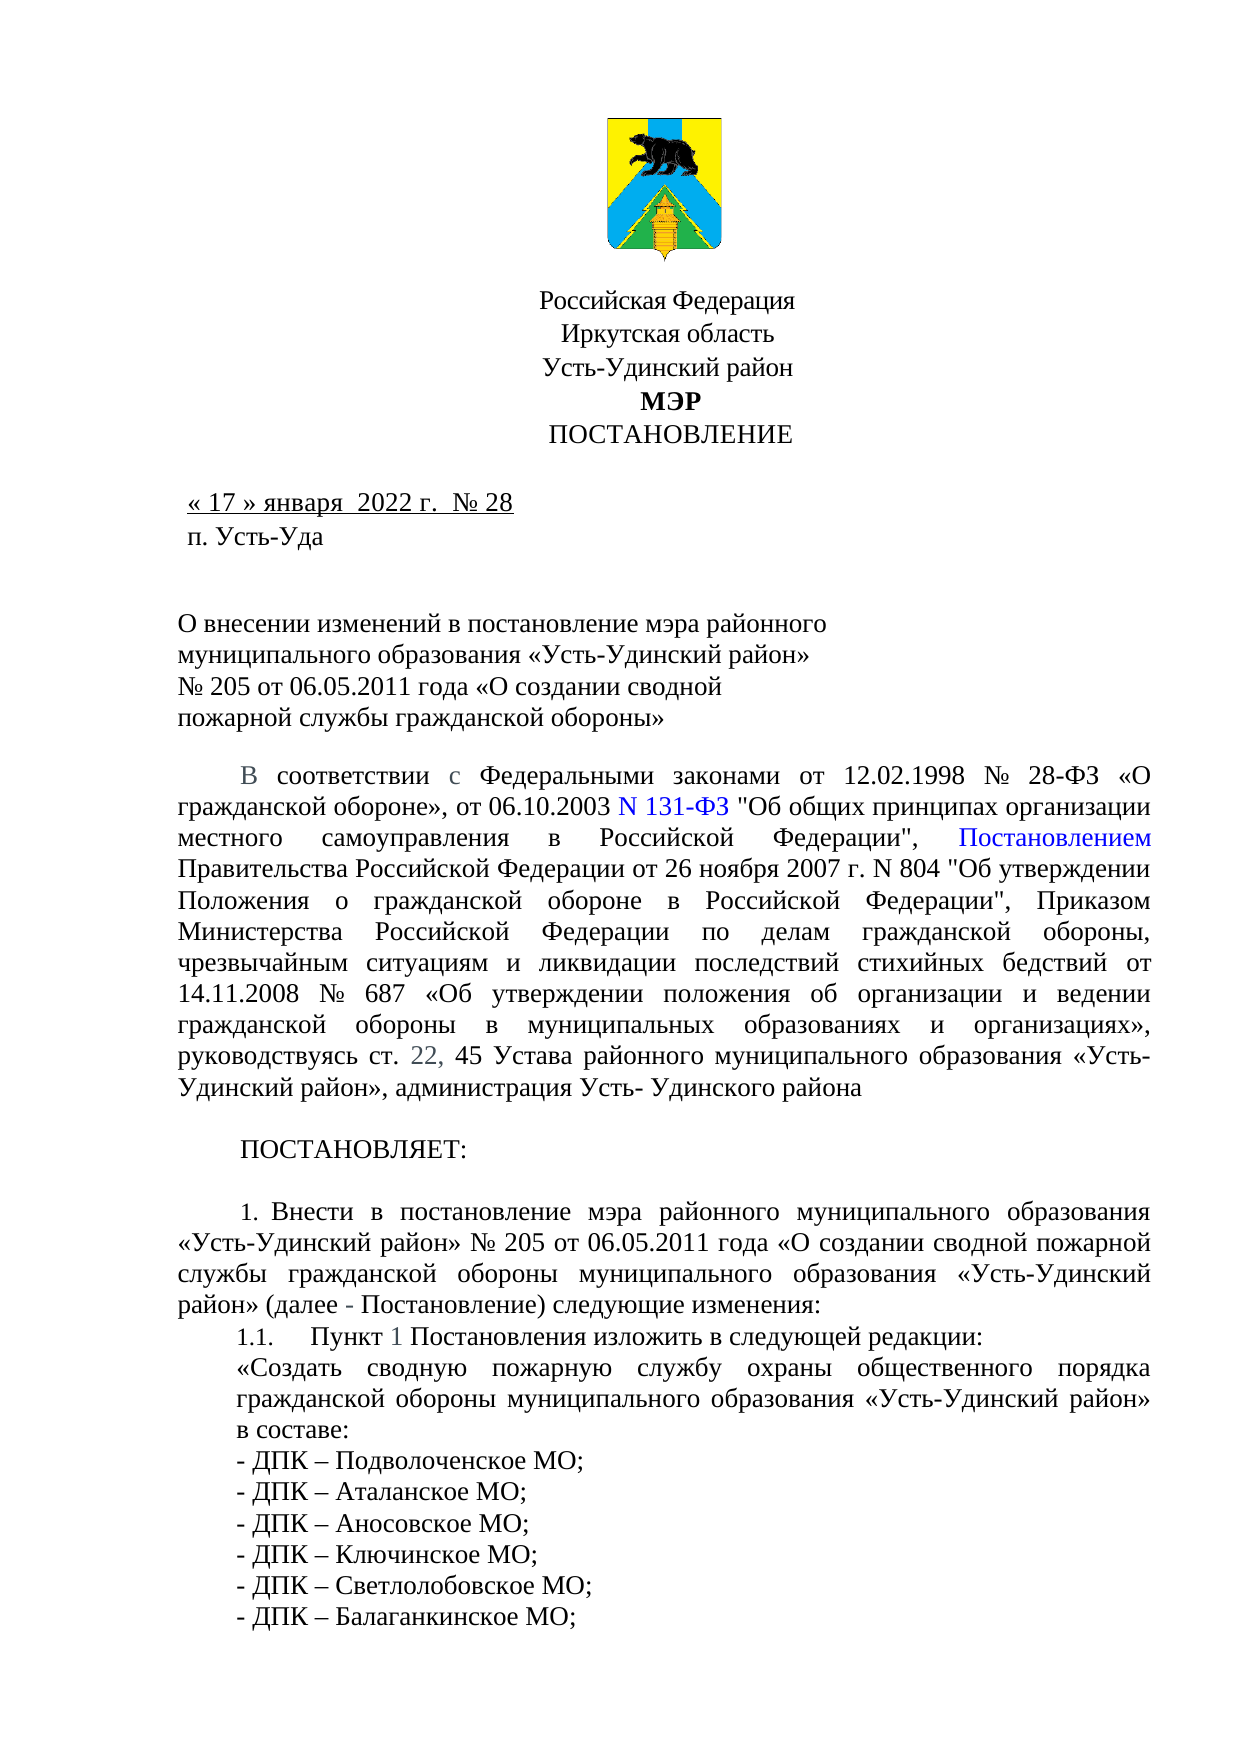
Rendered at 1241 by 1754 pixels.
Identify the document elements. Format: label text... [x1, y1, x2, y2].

text - ДПК – Ключинское МО; [236, 1538, 1152, 1569]
text О внесении изменений в постановление мэра районного муниципального образования «Усть-Удинский район» № 205 от 06.05.2011 года «О создании сводной пожарной службы гражданской обороны» [177, 607, 842, 732]
text - ДПК – Светлолобовское МО; [236, 1569, 1152, 1600]
text В соответствии с Федеральными законами от 12.02.1998 № 28-ФЗ «О гражданской обороне», от 06.10.2003 N 131-ФЗ "Об общих принципах организации местного самоуправления в Российской Федерации", Постановлением Правительства Российской Федерации от 26 ноября 2007 г. N 804 "Об утверждении Положения о гражданской обороне в Российской Федерации", Приказом Министерства Российской Федерации по делам гражданской обороны, чрезвычайным ситуациям и ликвидации последствий стихийных бедствий от 14.11.2008 № 687 «Об утверждении положения об организации и ведении гражданской обороны в муниципальных образованиях и организациях», руководствуясь ст. 22, 45 Устава районного муниципального образования «Усть-Удинский район», администрация Усть- Удинского района [177, 759, 1152, 1102]
text ПОСТАНОВЛЕНИЕ [187, 417, 1154, 450]
text - ДПК – Аносовское МО; [236, 1507, 1152, 1538]
text п. Усть-Уда [187, 518, 1154, 552]
list Внести в постановление мэра районного муниципального образования «Усть-Удинский район» № 205 от 06.05.2011 года «О создании сводной пожарной службы гражданской обороны муниципального образования «Усть-Удинский район» (далее - Постановление) следующие изменения: [177, 1195, 1152, 1320]
text « 17 » января 2022 г. № 28 [187, 484, 1154, 518]
picture [607, 118, 722, 207]
text Российская Федерация [183, 282, 1152, 316]
text Усть-Удинский район [183, 349, 1152, 383]
text ПОСТАНОВЛЯЕТ: [177, 1133, 1152, 1164]
text - ДПК – Аталанское МО; [236, 1476, 1152, 1507]
text МЭР [187, 383, 1154, 417]
text - ДПК – Подволоченское МО; [236, 1444, 1152, 1476]
text Иркутская область [183, 316, 1152, 349]
picture [607, 186, 722, 264]
text - ДПК – Балаганкинское МО; [236, 1600, 1152, 1631]
list Пункт 1 Постановления изложить в следующей редакции: [236, 1320, 1152, 1351]
text «Создать сводную пожарную службу охраны общественного порядка гражданской обороны муниципального образования «Усть-Удинский район» в составе: [236, 1351, 1152, 1444]
